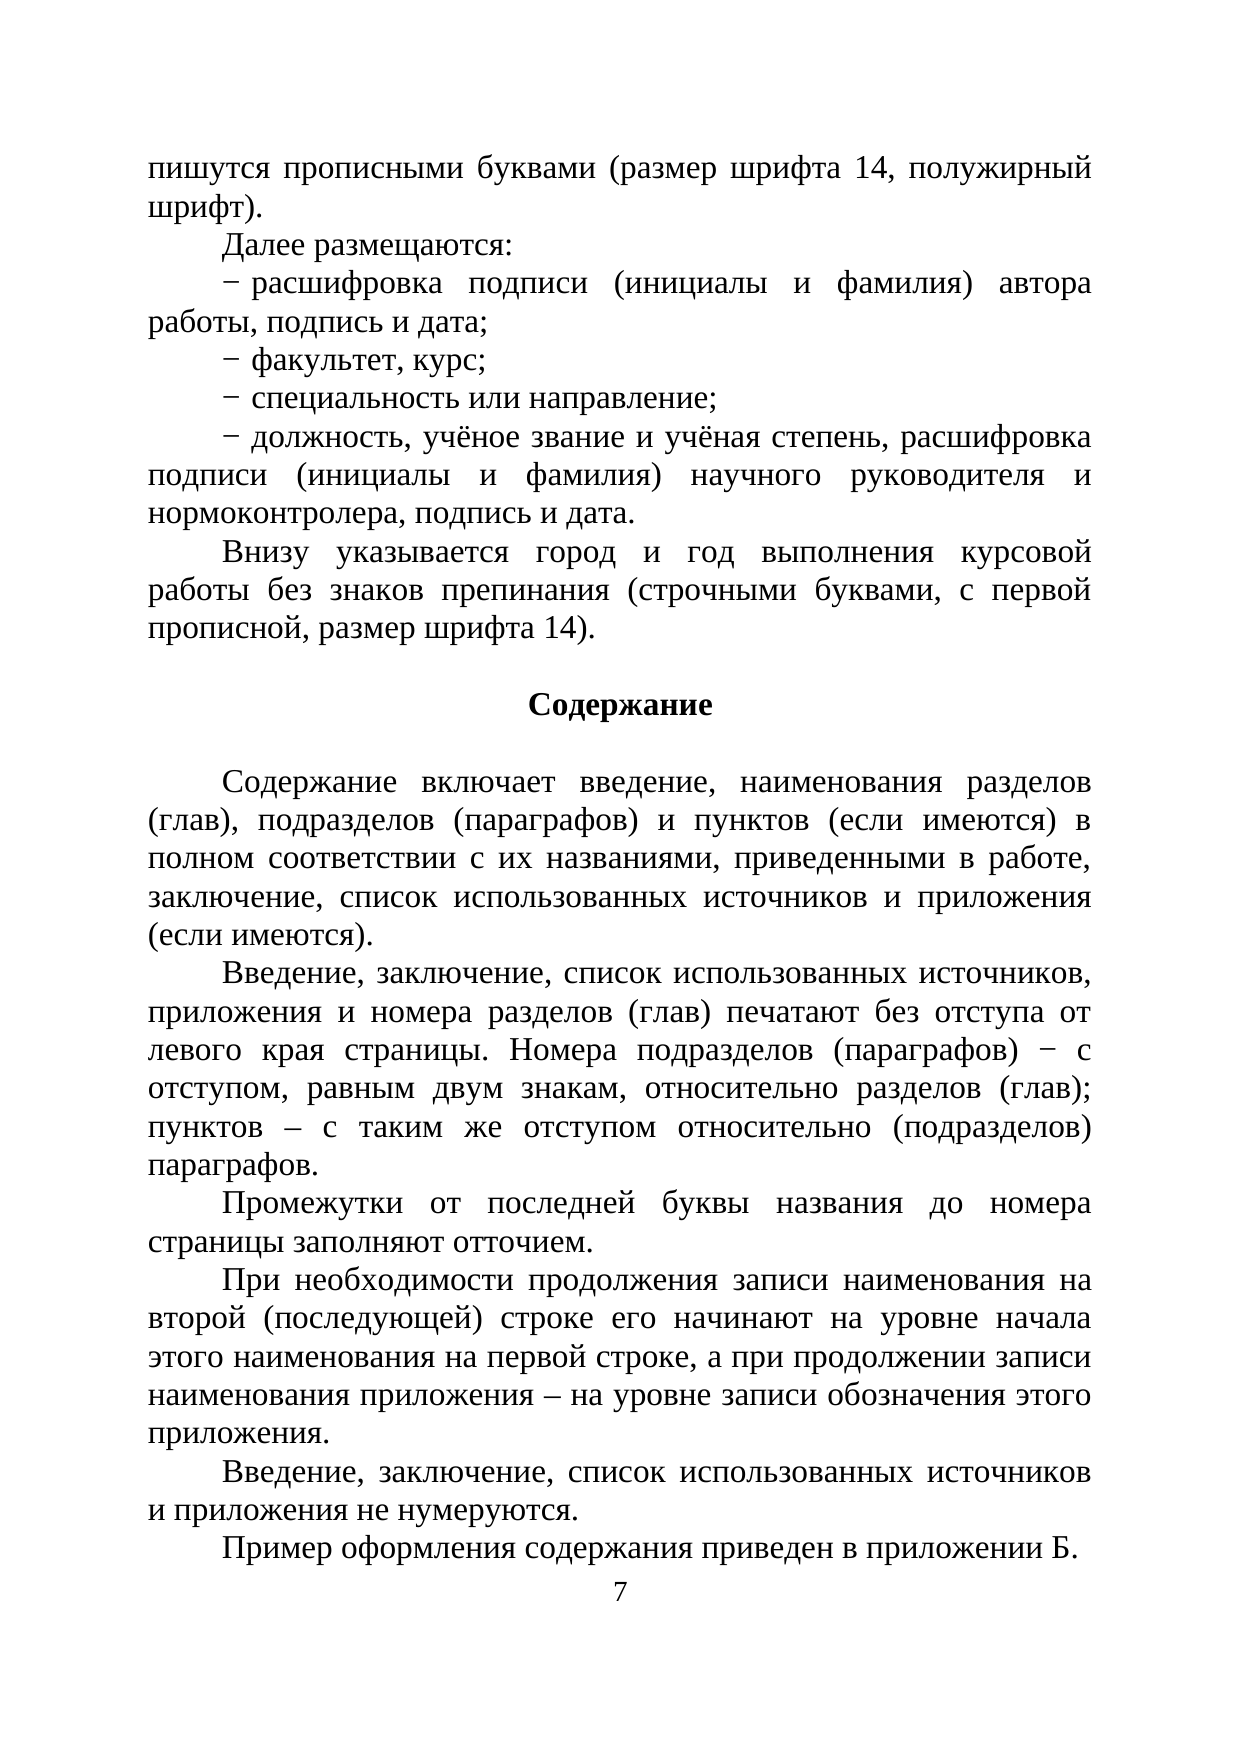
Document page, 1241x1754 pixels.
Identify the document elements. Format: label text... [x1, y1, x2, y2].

list расшифровка подписи (инициалы и фамилия) автора работы, подпись и дата; [148, 263, 1092, 339]
text При необходимости продолжения записи наименования на второй (последующей) строке его начинают на уровне начала этого наименования на первой строке, а при продолжении записи наименования приложения – на уровне записи обозначения этого приложения. [148, 1259, 1092, 1451]
text Введение, заключение, список использованных источников, приложения и номера разделов (глав) печатают без отступа от левого края страницы. Номера подразделов (параграфов) − с отступом, равным двум знакам, относительно разделов (глав); пунктов – с таким же отступом относительно (подразделов) параграфов. [148, 953, 1092, 1183]
list факультет, курс; [148, 339, 1092, 378]
list специальность или направление; [148, 378, 1092, 416]
text Внизу указывается город и год выполнения курсовой работы без знаков препинания (строчными буквами, с первой прописной, размер шрифта 14). [148, 531, 1092, 646]
text Пример оформления содержания приведен в приложении Б. [148, 1528, 1092, 1566]
text Промежутки от последней буквы названия до номера страницы заполняют отточием. [148, 1183, 1092, 1259]
text Содержание включает введение, наименования разделов (глав), подразделов (параграфов) и пунктов (если имеются) в полном соответствии с их названиями, приведенными в работе, заключение, список использованных источников и приложения (если имеются). [148, 761, 1092, 953]
list должность, учёное звание и учёная степень, расшифровка подписи (инициалы и фамилия) научного руководителя и нормоконтролера, подпись и дата. [148, 416, 1092, 531]
text Далее размещаются: [148, 224, 1092, 263]
text Содержание [148, 684, 1092, 723]
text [148, 148, 1092, 224]
text Введение, заключение, список использованных источников и приложения не нумеруются. [148, 1451, 1092, 1528]
